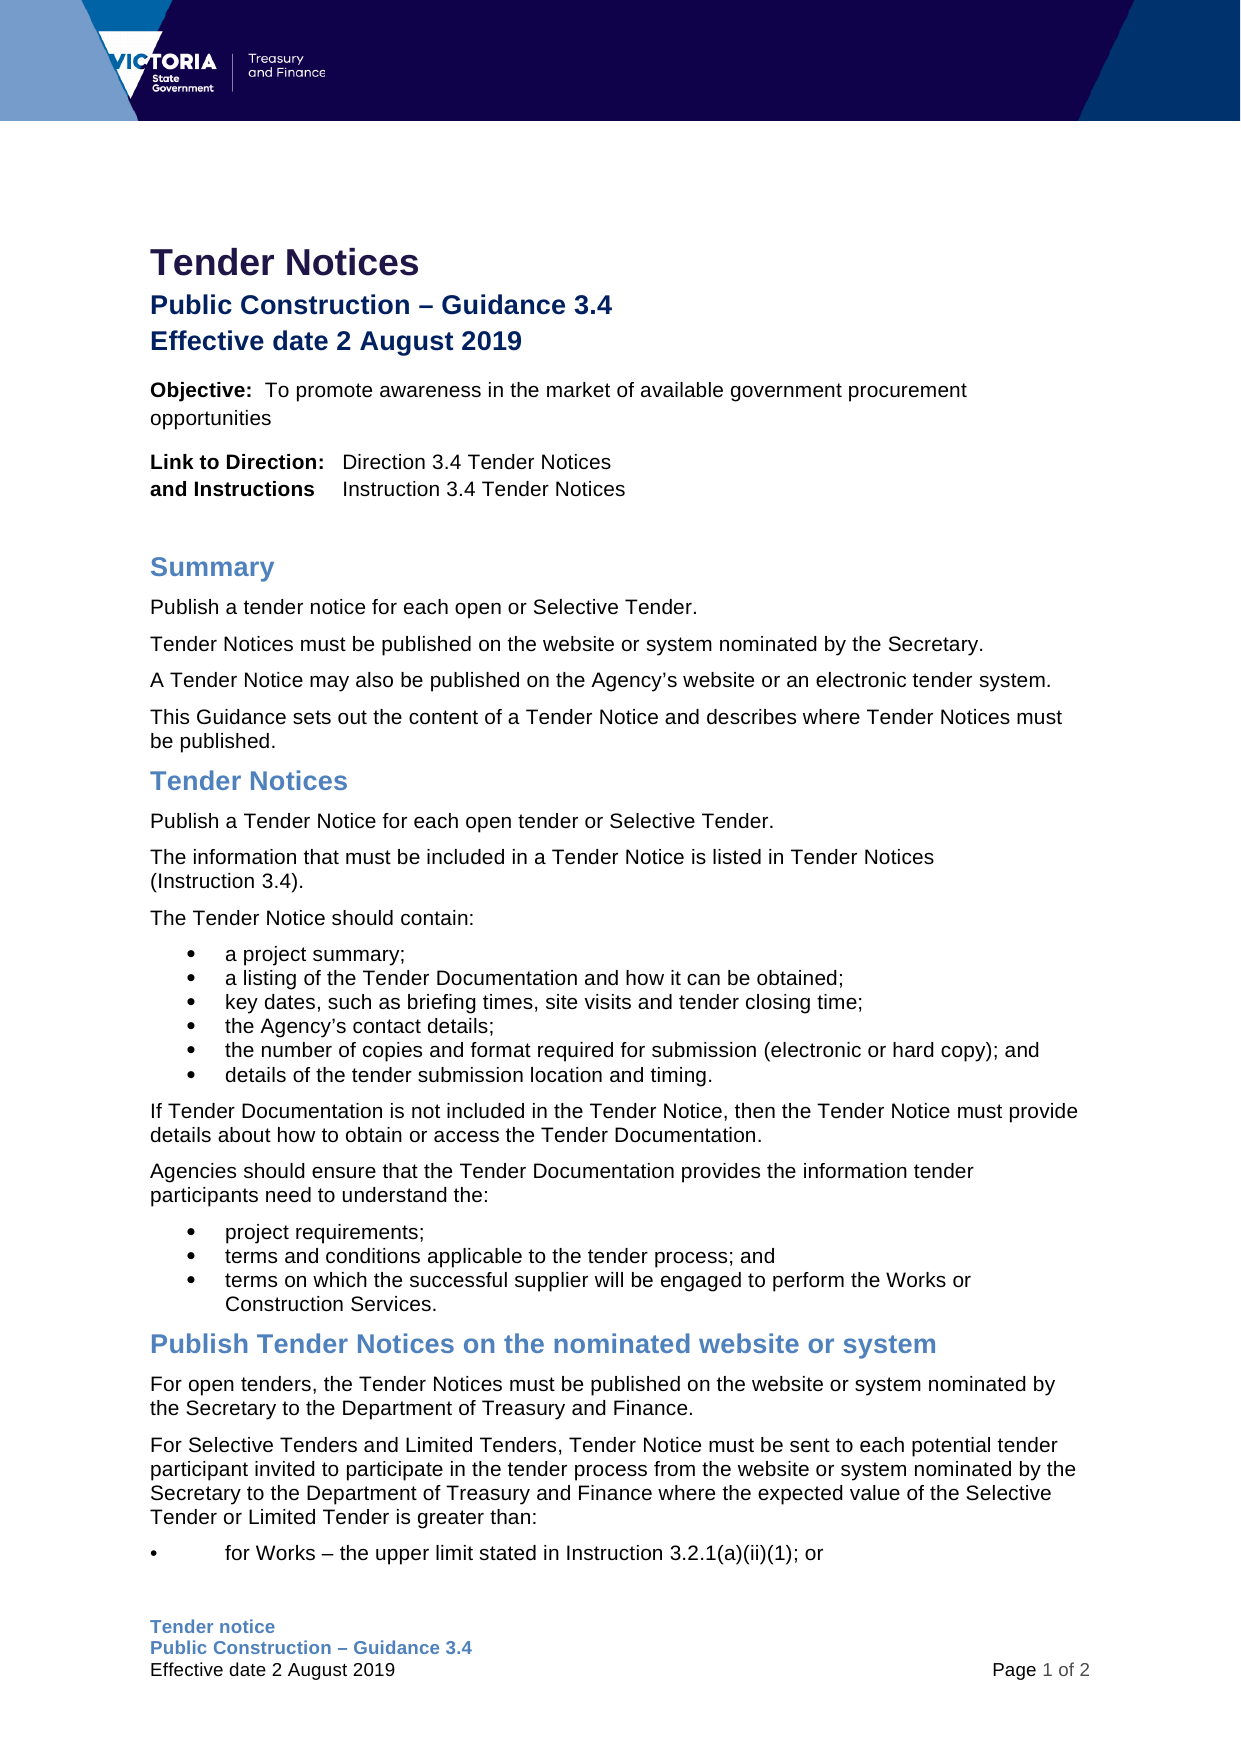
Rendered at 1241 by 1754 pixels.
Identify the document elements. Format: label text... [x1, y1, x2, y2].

text Objective: To promote awareness in the market of available government procurement opportunities [150, 378, 1090, 429]
list details of the tender submission location and timing. [187, 1062, 1090, 1086]
list a listing of the Tender Documentation and how it can be obtained; [187, 966, 1090, 990]
text If Tender Documentation is not included in the Tender Notice, then the Tender Notice must provide details about how to obtain or access the Tender Documentation. [150, 1099, 1090, 1147]
list project requirements; [187, 1220, 1090, 1244]
text A Tender Notice may also be published on the Agency’s website or an electronic tender system. [150, 668, 1090, 692]
list terms on which the successful supplier will be engaged to perform the Works or Construction Services. [187, 1268, 1090, 1316]
list the Agency’s contact details; [187, 1014, 1090, 1038]
text For Selective Tenders and Limited Tenders, Tender Notice must be sent to each potential tender participant invited to participate in the tender process from the website or system nominated by the Secretary to the Department of Treasury and Finance where the expected value of the Selective Tender or Limited Tender is greater than: [150, 1433, 1090, 1528]
subtitle Summary [150, 551, 1090, 583]
text Public Construction – Guidance 3.4 Effective date 2 August 2019 [150, 289, 1090, 357]
list key dates, such as briefing times, site visits and tender closing time; [187, 990, 1090, 1014]
subtitle Publish Tender Notices on the nominated website or system [150, 1328, 1090, 1360]
list the number of copies and format required for submission (electronic or hard copy); and [187, 1038, 1090, 1062]
text Agencies should ensure that the Tender Documentation provides the information tender participants need to understand the: [150, 1159, 1090, 1207]
text For open tenders, the Tender Notices must be published on the website or system nominated by the Secretary to the Department of Treasury and Finance. [150, 1372, 1090, 1420]
text • for Works – the upper limit stated in Instruction 3.2.1(a)(ii)(1); or [150, 1541, 1090, 1565]
text This Guidance sets out the content of a Tender Notice and describes where Tender Notices must be published. [150, 704, 1090, 752]
text Publish a tender notice for each open or Selective Tender. [150, 595, 1090, 619]
text Link to Direction: Direction 3.4 Tender Notices and Instructions Instruction 3.4 Tender Notices [150, 449, 1090, 501]
subtitle Tender Notices [150, 765, 1090, 796]
picture [0, 0, 1241, 121]
text The information that must be included in a Tender Notice is listed in Tender Notices (Instruction 3.4). [150, 845, 1090, 893]
subtitle Tender Notices [150, 240, 1090, 283]
list terms and conditions applicable to the tender process; and [187, 1244, 1090, 1268]
text The Tender Notice should contain: [150, 906, 1090, 929]
list a project summary; [187, 942, 1090, 966]
text Publish a Tender Notice for each open tender or Selective Tender. [150, 809, 1090, 833]
text Tender Notices must be published on the website or system nominated by the Secretary. [150, 632, 1090, 656]
